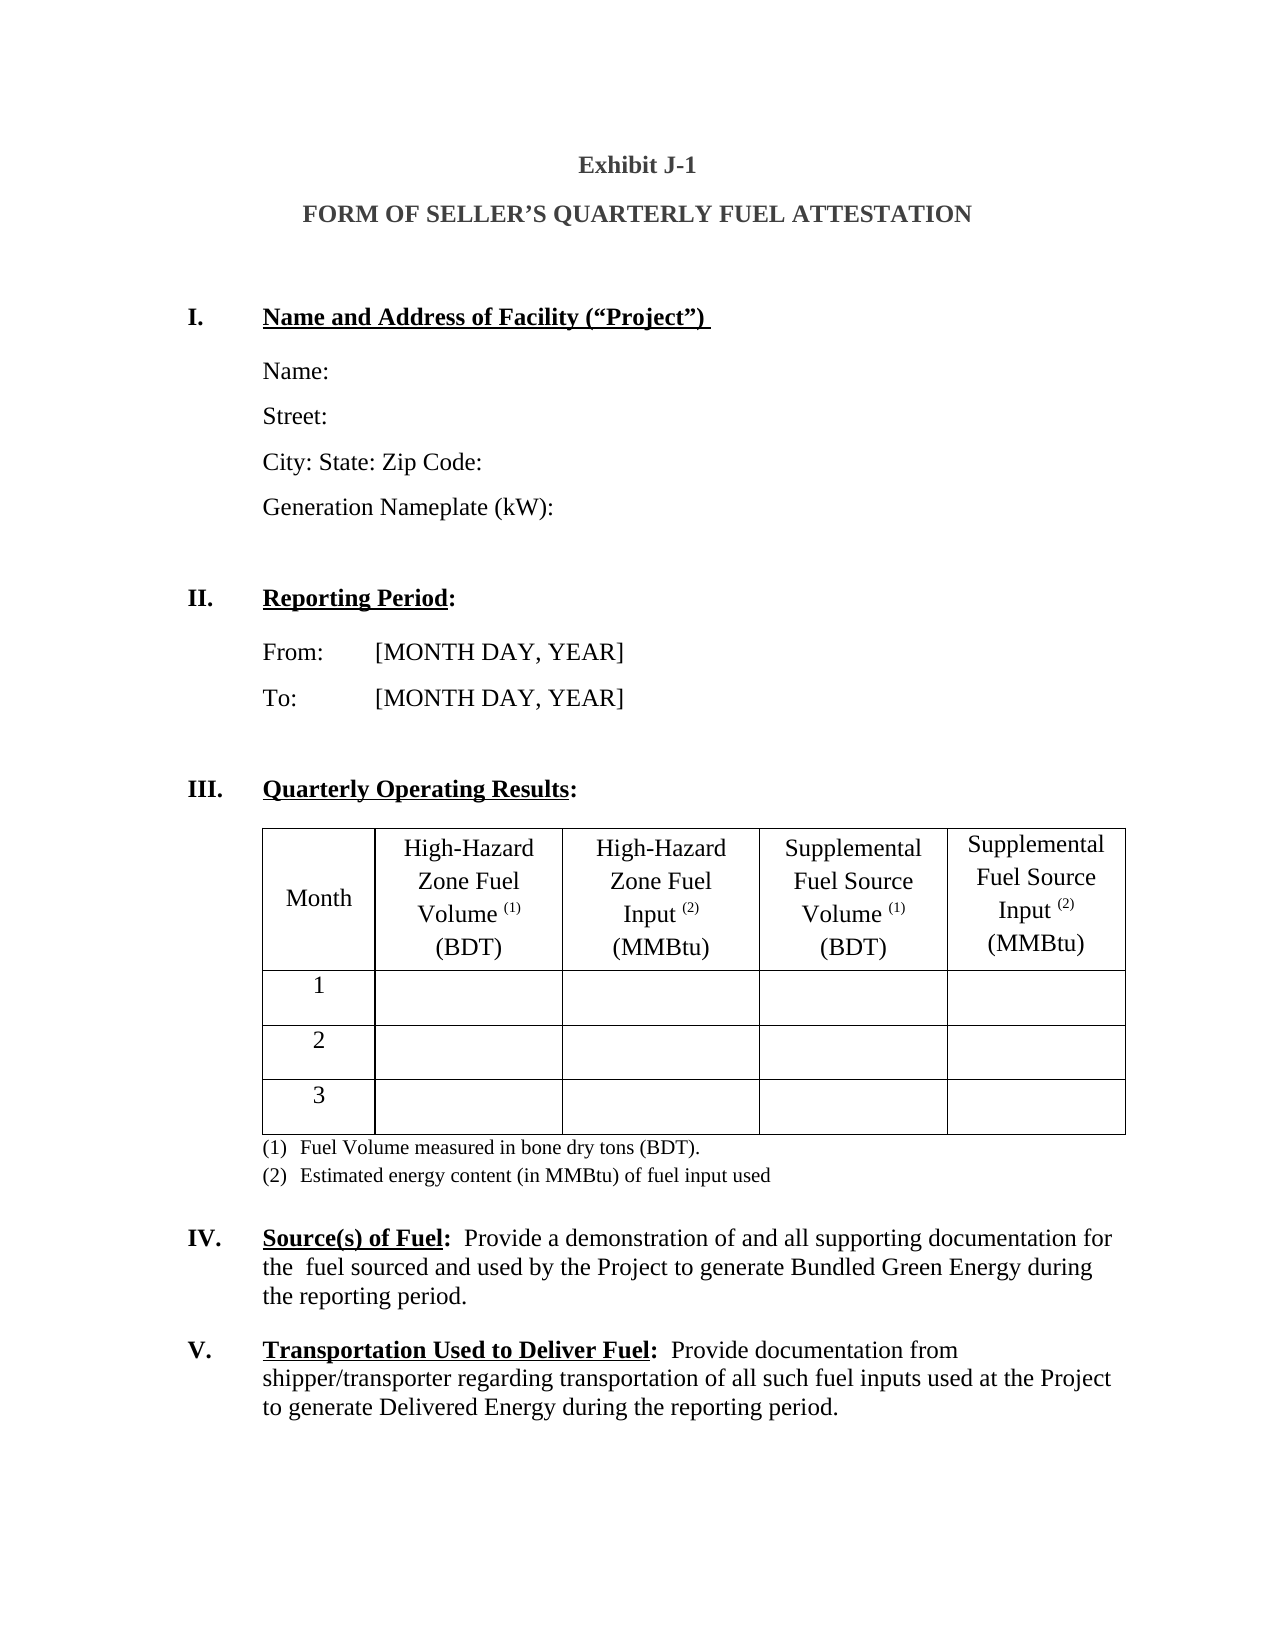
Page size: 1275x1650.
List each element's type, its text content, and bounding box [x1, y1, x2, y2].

table_cell [760, 1026, 947, 1079]
subtitle FORM OF SELLER’S Quarterly Fuel Attestation [150, 199, 1125, 228]
table_cell 1 [263, 971, 374, 1024]
table_header Month [263, 829, 374, 969]
table_cell [563, 1080, 759, 1134]
table_cell [760, 971, 947, 1024]
table_cell [948, 971, 1125, 1024]
text City: State: Zip Code: [262, 447, 1125, 476]
list Reporting Period: [187, 583, 1125, 612]
table_cell 2 [263, 1026, 374, 1079]
text (1) Fuel Volume measured in bone dry tons (BDT). [262, 1135, 1125, 1159]
text Generation Nameplate (kW): [262, 492, 1125, 521]
text Name: [262, 356, 1125, 385]
table_header Supplemental Fuel Source Volume (1) (BDT) [760, 829, 947, 969]
table_header High-Hazard Zone Fuel Volume (1) (BDT) [376, 829, 562, 969]
table_cell [948, 1080, 1125, 1134]
list Transportation Used to Deliver Fuel: Provide documentation from shipper/transporter regarding transportation of all such fuel inputs used at the Project to generate Delivered Energy during the reporting period. [187, 1335, 1125, 1421]
text To: [MONTH DAY, YEAR] [262, 683, 1125, 712]
table_cell [948, 1026, 1125, 1079]
table_header Supplemental Fuel Source Input (2) (MMBtu) [948, 829, 1125, 969]
table_cell 3 [263, 1080, 374, 1134]
table_cell [563, 1026, 759, 1079]
list Source(s) of Fuel: Provide a demonstration of and all supporting documentation for the fuel sourced and used by the Project to generate Bundled Green Energy during the reporting period. [187, 1223, 1125, 1310]
table_header High-Hazard Zone Fuel Input (2) (MMBtu) [563, 829, 759, 969]
table_cell [760, 1080, 947, 1134]
subtitle Exhibit J-1 [150, 150, 1125, 179]
table_cell [376, 1026, 562, 1079]
table_cell [376, 1080, 562, 1134]
text Street: [262, 401, 1125, 430]
table_cell [563, 971, 759, 1024]
list Name and Address of Facility (“Project”) [187, 302, 1125, 331]
text (2) Estimated energy content (in MMBtu) of fuel input used [262, 1163, 1125, 1187]
text From: [MONTH DAY, YEAR] [262, 637, 1125, 666]
table_cell [376, 971, 562, 1024]
list Quarterly Operating Results: [187, 774, 1125, 803]
